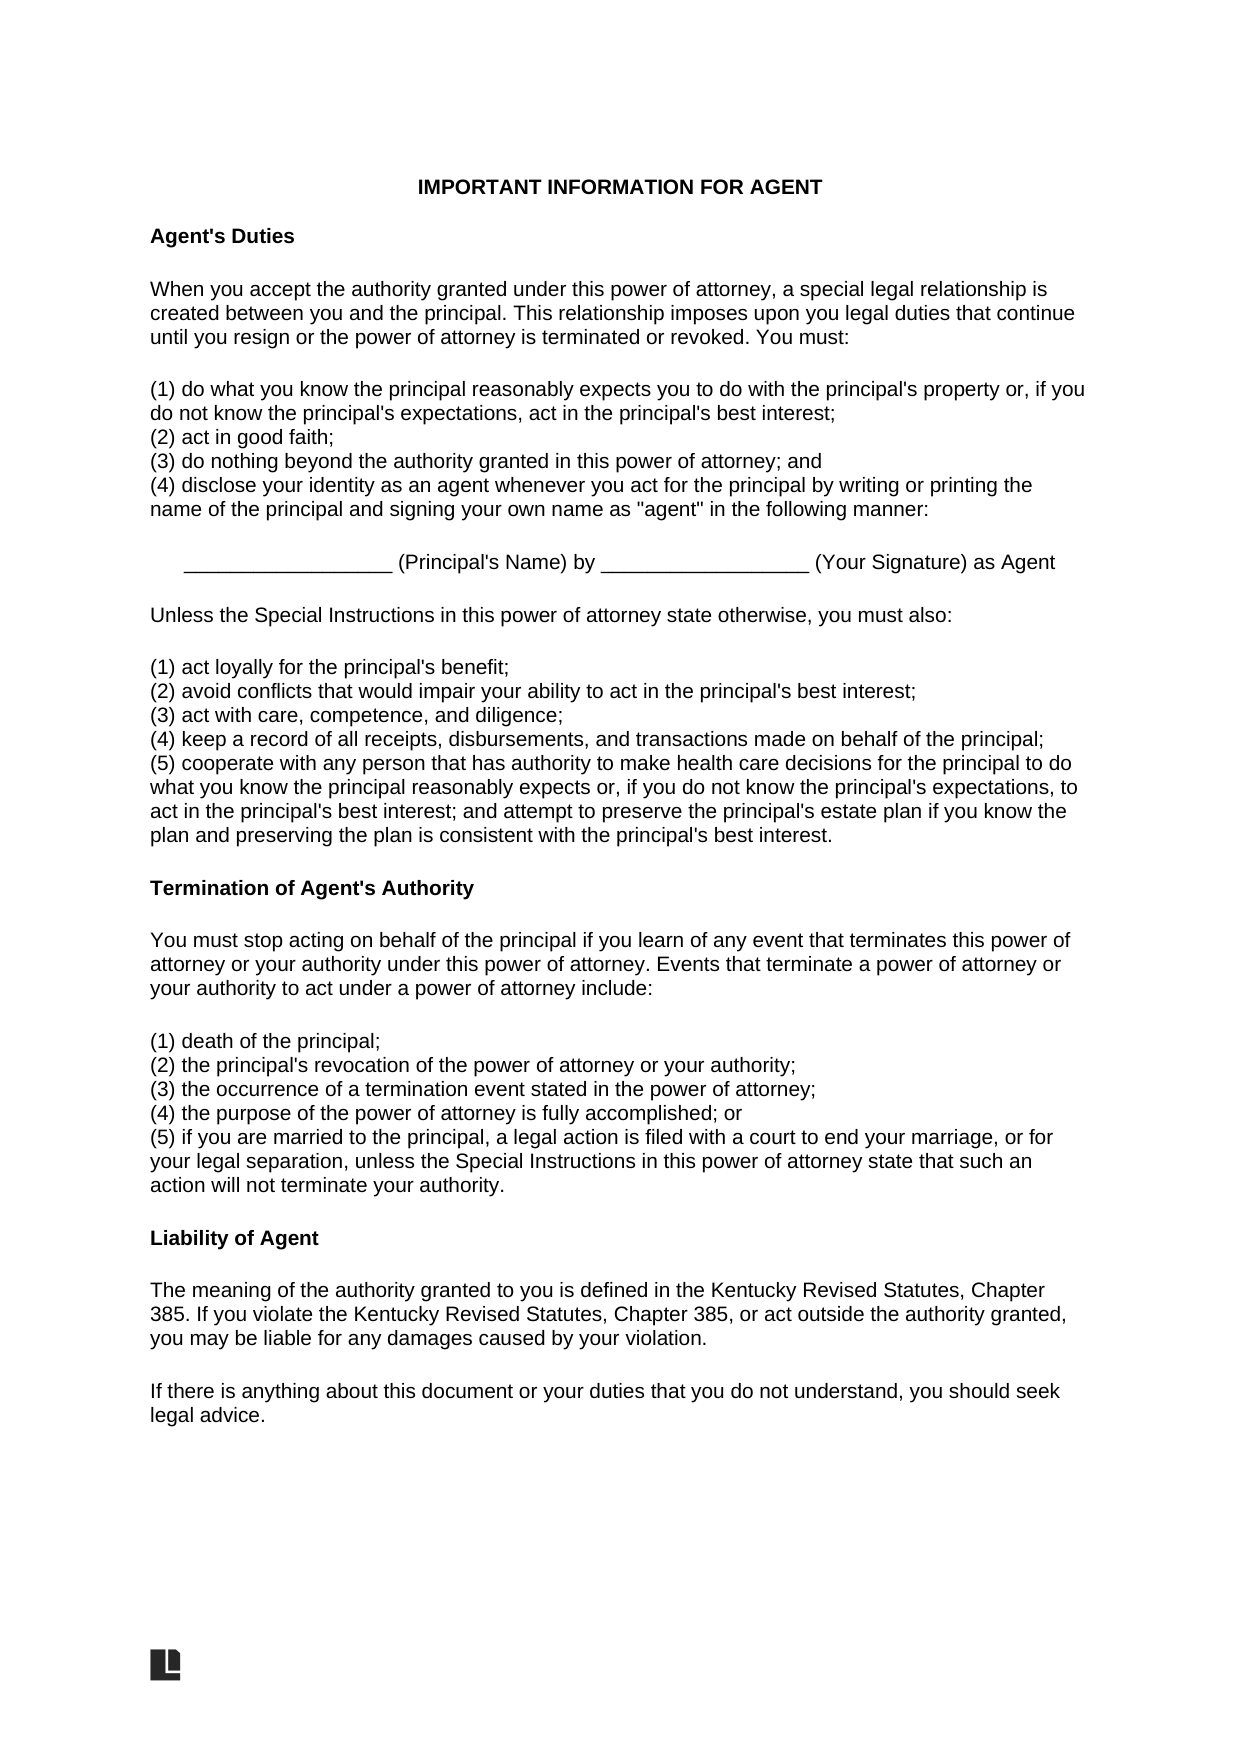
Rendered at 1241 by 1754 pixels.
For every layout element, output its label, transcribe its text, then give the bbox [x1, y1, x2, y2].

text (1) death of the principal; [150, 1029, 1090, 1053]
text (3) act with care, competence, and diligence; [150, 703, 1090, 727]
text When you accept the authority granted under this power of attorney, a special legal relationship is created between you and the principal. This relationship imposes upon you legal duties that continue until you resign or the power of attorney is terminated or revoked. You must: [150, 277, 1090, 348]
text The meaning of the authority granted to you is defined in the Kentucky Revised Statutes, Chapter 385. If you violate the Kentucky Revised Statutes, Chapter 385, or act outside the authority granted, you may be liable for any damages caused by your violation. [150, 1278, 1090, 1350]
text (1) do what you know the principal reasonably expects you to do with the principal's property or, if you do not know the principal's expectations, act in the principal's best interest; [150, 377, 1090, 425]
text (3) the occurrence of a termination event stated in the power of attorney; [150, 1077, 1090, 1101]
text (3) do nothing beyond the authority granted in this power of attorney; and [150, 449, 1090, 473]
text (2) the principal's revocation of the power of attorney or your authority; [150, 1053, 1090, 1077]
text IMPORTANT INFORMATION FOR AGENT [150, 175, 1090, 199]
text Agent's Duties [150, 224, 1090, 248]
text Liability of Agent [150, 1225, 1090, 1249]
text (1) act loyally for the principal's benefit; [150, 655, 1090, 679]
text Unless the Special Instructions in this power of attorney state otherwise, you must also: [150, 602, 1090, 626]
text (5) if you are married to the principal, a legal action is filed with a court to end your marriage, or for your legal separation, unless the Special Instructions in this power of attorney state that such an action will not terminate your authority. [150, 1125, 1090, 1197]
picture [150, 1649, 181, 1681]
text (4) disclose your identity as an agent whenever you act for the principal by writing or printing the name of the principal and signing your own name as "agent" in the following manner: [150, 473, 1090, 521]
text (5) cooperate with any person that has authority to make health care decisions for the principal to do what you know the principal reasonably expects or, if you do not know the principal's expectations, to act in the principal's best interest; and attempt to preserve the principal's estate plan if you know the plan and preserving the plan is consistent with the principal's best interest. [150, 751, 1090, 847]
text (4) keep a record of all receipts, disbursements, and transactions made on behalf of the principal; [150, 727, 1090, 751]
text You must stop acting on behalf of the principal if you learn of any event that terminates this power of attorney or your authority under this power of attorney. Events that terminate a power of attorney or your authority to act under a power of attorney include: [150, 928, 1090, 1000]
text If there is anything about this document or your duties that you do not understand, you should seek legal advice. [150, 1379, 1090, 1427]
text (2) act in good faith; [150, 425, 1090, 449]
text (2) avoid conflicts that would impair your ability to act in the principal's best interest; [150, 679, 1090, 703]
text (4) the purpose of the power of attorney is fully accomplished; or [150, 1101, 1090, 1125]
text Termination of Agent's Authority [150, 876, 1090, 899]
text __________________ (Principal's Name) by __________________ (Your Signature) as Agent [150, 550, 1090, 574]
